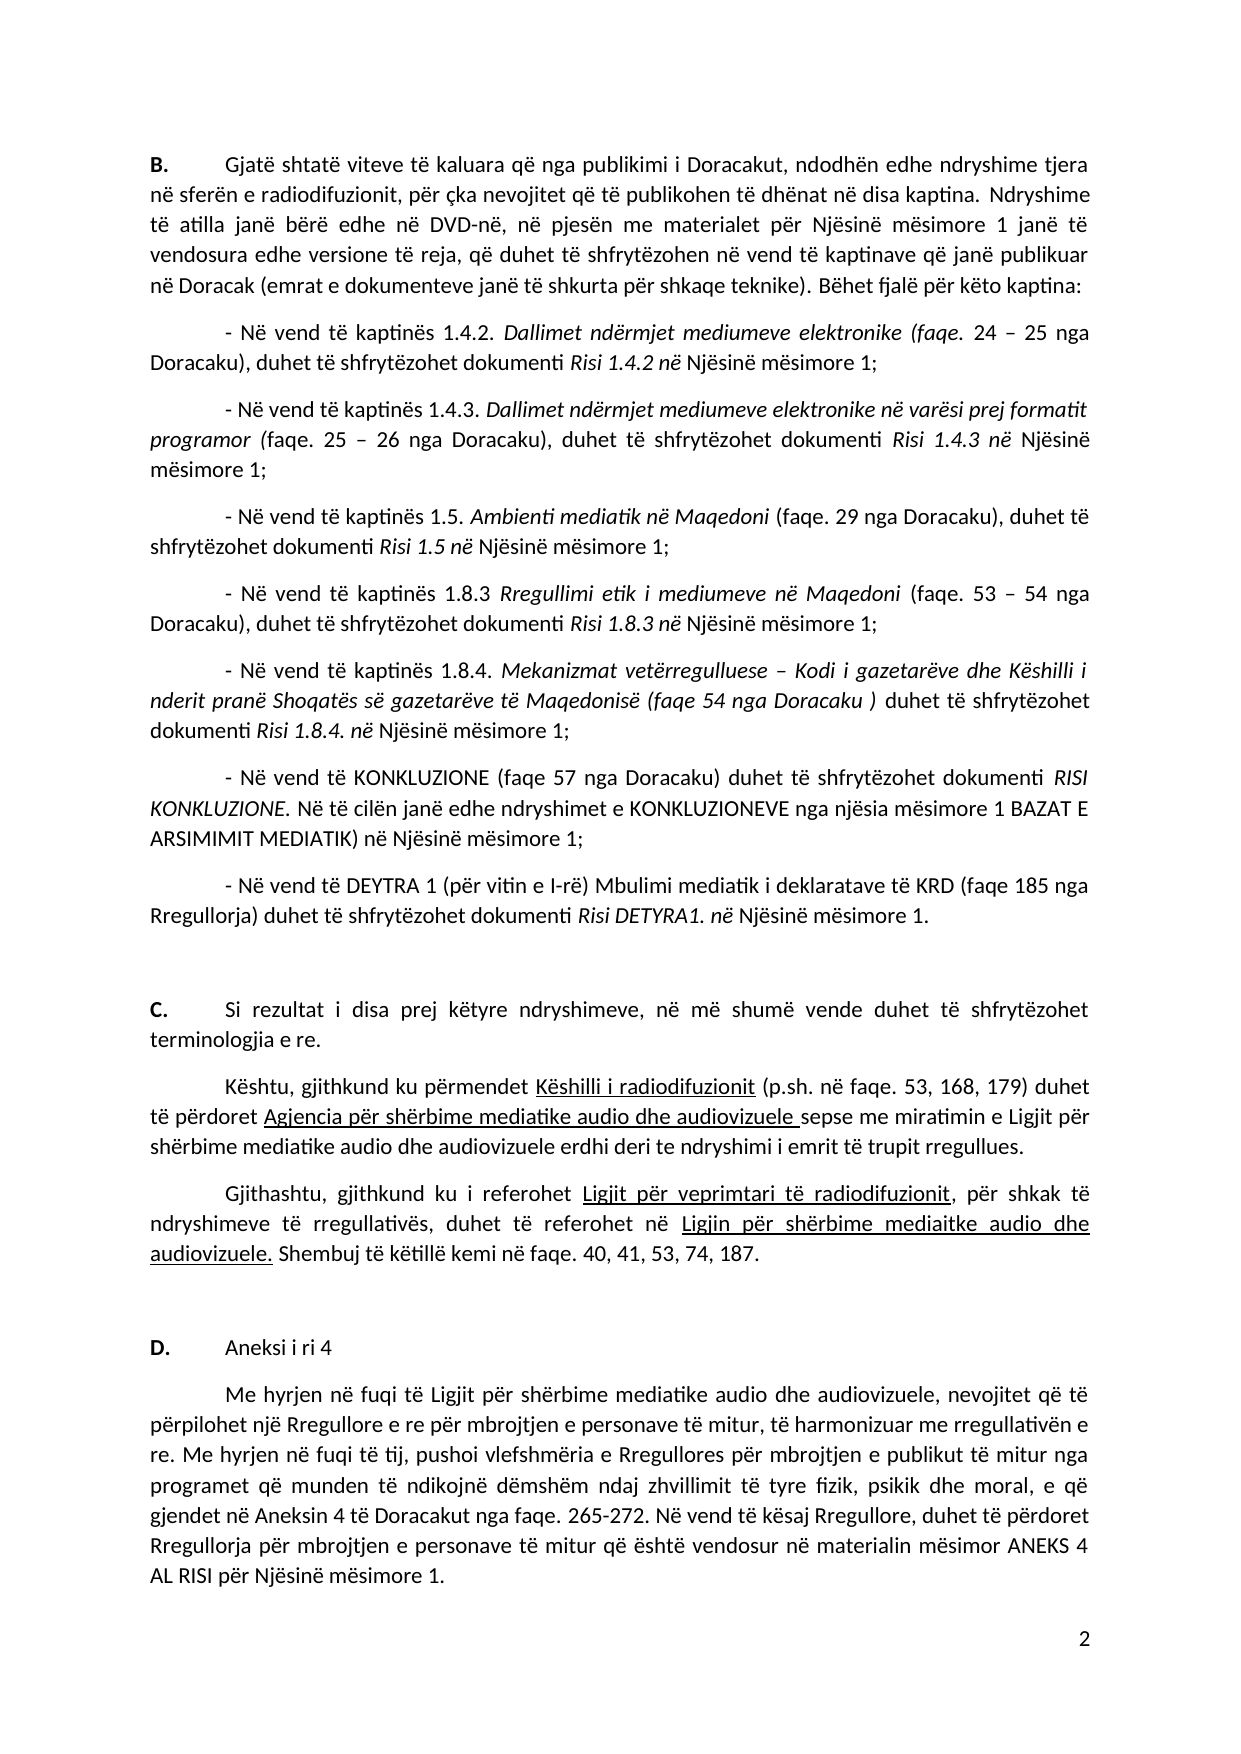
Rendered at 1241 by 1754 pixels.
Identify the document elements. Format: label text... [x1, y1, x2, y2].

text Me hyrjen në fuqi të Ligjit për shërbime mediatike audio dhe audiovizuele, nevojitet që të përpilohet një Rregullore e re për mbrojtjen e personave të mitur, të harmonizuar me rregullativën e re. Me hyrjen në fuqi të tij, pushoi vlefshmëria e Rregullores për mbrojtjen e publikut të mitur nga programet që munden të ndikojnë dëmshëm ndaj zhvillimit të tyre fizik, psikik dhe moral, e që gjendet në Aneksin 4 të Doracakut nga faqe. 265-272. Në vend të kësaj Rregullore, duhet të përdoret Rregullorja për mbrojtjen e personave të mitur që është vendosur në materialin mësimor ANEKS 4 AL RISI për Njësinë mësimore 1. [150, 1380, 1090, 1589]
text - Në vend të kaptinës 1.8.3 Rregullimi etik i mediumeve në Maqedoni (faqe. 53 – 54 nga Doracaku), duhet të shfrytëzohet dokumenti Risi 1.8.3 në Njësinë mësimore 1; [150, 579, 1090, 637]
text Kështu, gjithkund ku përmendet Këshilli i radiodifuzionit (p.sh. në faqe. 53, 168, 179) duhet të përdoret Agjencia për shërbime mediatike audio dhe audiovizuele sepse me miratimin e Ligjit për shërbime mediatike audio dhe audiovizuele erdhi deri te ndryshimi i emrit të trupit rregullues. [150, 1072, 1090, 1160]
text - Në vend të kaptinës 1.5. Ambienti mediatik në Maqedoni (faqe. 29 nga Doracaku), duhet të shfrytëzohet dokumenti Risi 1.5 në Njësinë mësimore 1; [150, 502, 1090, 560]
text B. Gjatë shtatë viteve të kaluara që nga publikimi i Doracakut, ndodhën edhe ndryshime tjera në sferën e radiodifuzionit, për çka nevojitet që të publikohen të dhënat në disa kaptina. Ndryshime të atilla janë bërë edhe në DVD-në, në pjesën me materialet për Njësinë mësimore 1 janë të vendosura edhe versione të reja, që duhet të shfrytëzohen në vend të kaptinave që janë publikuar në Doracak (emrat e dokumenteve janë të shkurta për shkaqe teknike). Bëhet fjalë për këto kaptina: [150, 150, 1090, 299]
text - Në vend të DEYTRA 1 (për vitin e I-rë) Mbulimi mediatik i deklaratave të KRD (faqe 185 nga Rregullorja) duhet të shfrytëzohet dokumenti Risi DETYRA1. në Njësinë mësimore 1. [150, 871, 1090, 929]
text C. Si rezultat i disa prej këtyre ndryshimeve, në më shumë vende duhet të shfrytëzohet terminologjia e re. [150, 995, 1090, 1053]
text D. Aneksi i ri 4 [150, 1333, 1090, 1361]
text - Në vend të kaptinës 1.8.4. Mekanizmat vetërregulluese – Kodi i gazetarëve dhe Këshilli i nderit pranë Shoqatës së gazetarëve të Maqedonisë (faqe 54 nga Doracaku ) duhet të shfrytëzohet dokumenti Risi 1.8.4. në Njësinë mësimore 1; [150, 656, 1090, 745]
text - Në vend të kaptinës 1.4.3. Dallimet ndërmjet mediumeve elektronike në varësi prej formatit programor (faqe. 25 – 26 nga Doracaku), duhet të shfrytëzohet dokumenti Risi 1.4.3 në Njësinë mësimore 1; [150, 395, 1090, 483]
text - Në vend të KONKLUZIONE (faqe 57 nga Doracaku) duhet të shfrytëzohet dokumenti RISI KONKLUZIONE. Në të cilën janë edhe ndryshimet e KONKLUZIONEVE nga njësia mësimore 1 BAZAT E ARSIMIMIT MEDIATIK) në Njësinë mësimore 1; [150, 763, 1090, 852]
text Gjithashtu, gjithkund ku i referohet Ligjit për veprimtari të radiodifuzionit, për shkak të ndryshimeve të rregullativës, duhet të referohet në Ligjin për shërbime mediaitke audio dhe audiovizuele. Shembuj të këtillë kemi në faqe. 40, 41, 53, 74, 187. [150, 1179, 1090, 1268]
text - Në vend të kaptinës 1.4.2. Dallimet ndërmjet mediumeve elektronike (faqe. 24 – 25 nga Doracaku), duhet të shfrytëzohet dokumenti Risi 1.4.2 në Njësinë mësimore 1; [150, 318, 1090, 376]
